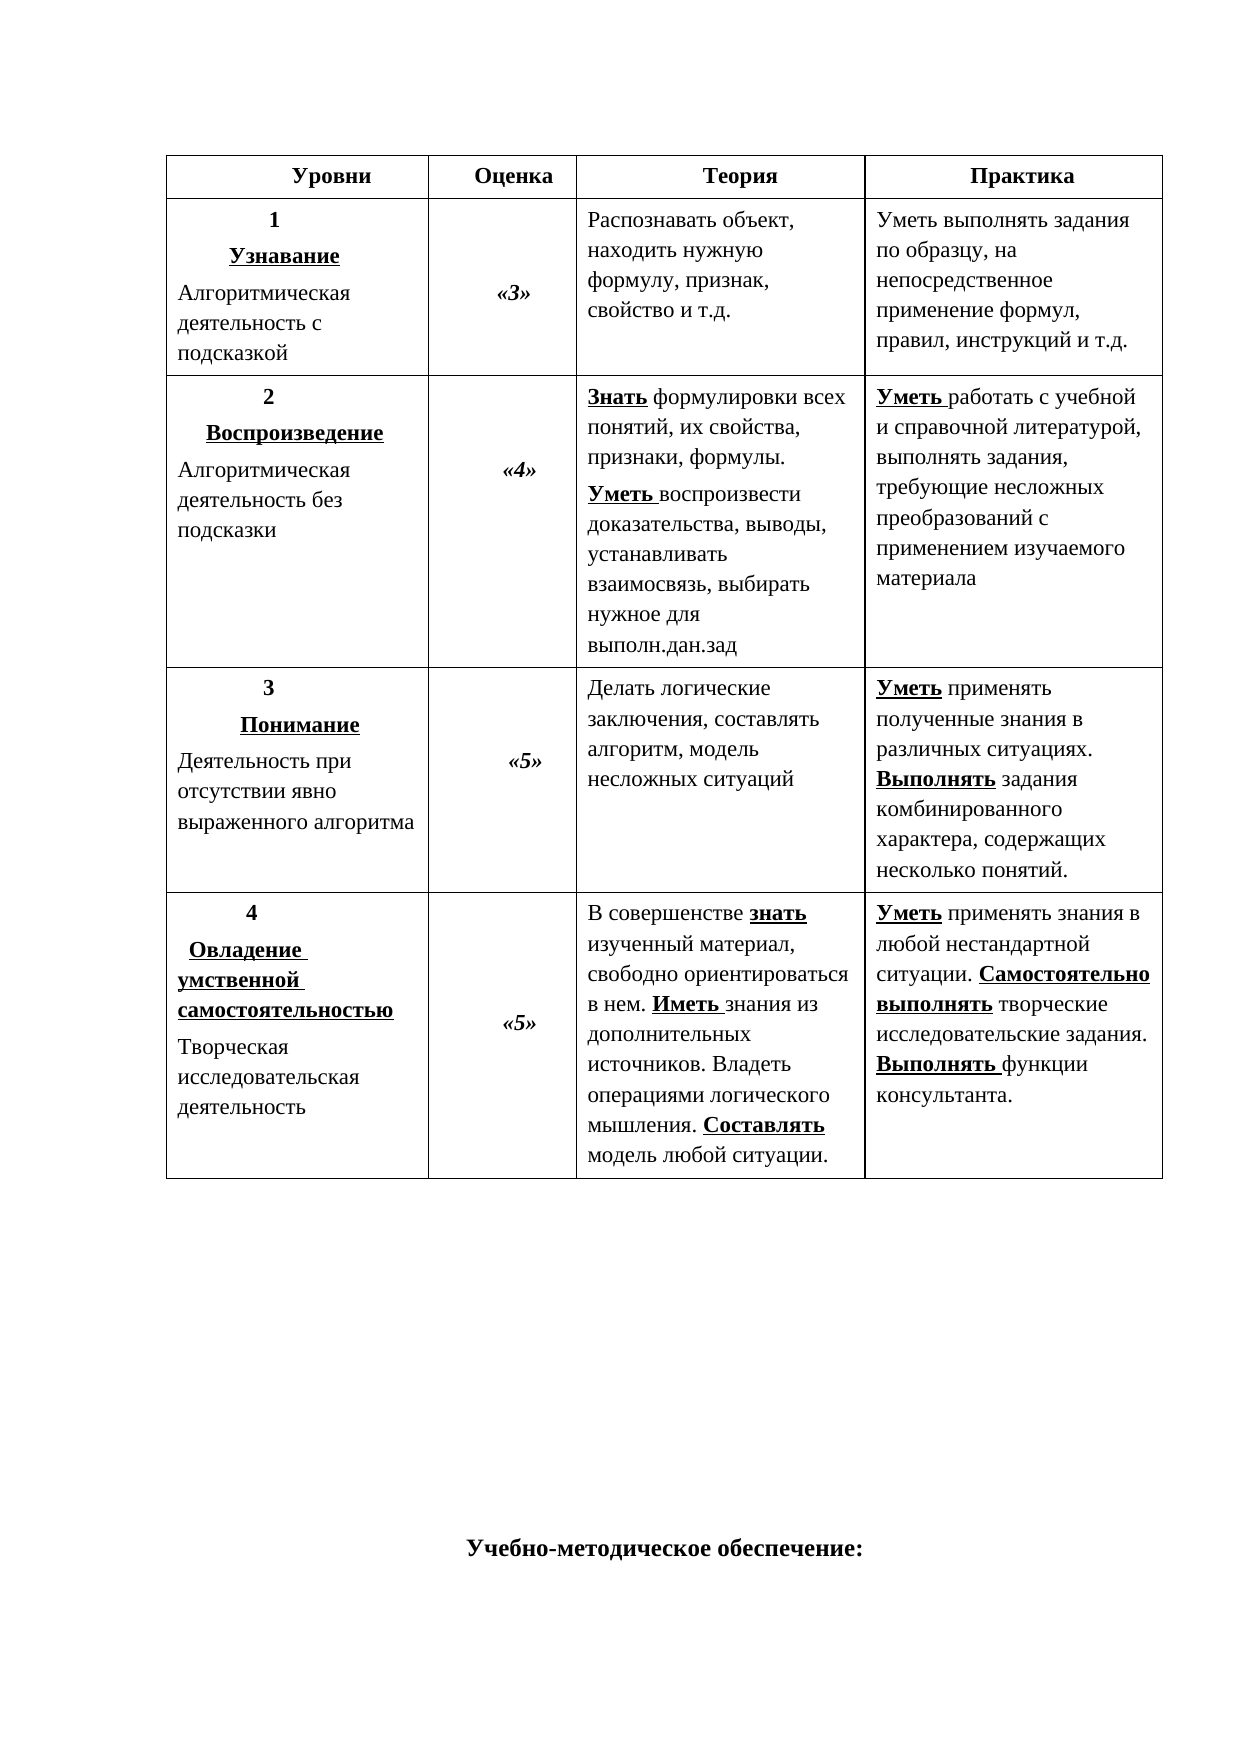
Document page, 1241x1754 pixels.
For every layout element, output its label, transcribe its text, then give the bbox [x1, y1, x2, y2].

table_header Оценка [429, 156, 576, 198]
table_cell «5» [429, 668, 576, 892]
table_cell Уметь применять знания в любой нестандартной ситуации. Самостоятельно выполнять творческие исследовательские задания. Выполнять функции консультанта. [866, 893, 1162, 1177]
table_cell 2 Воспроизведение Алгоритмическая деятельность без подсказки [167, 376, 428, 667]
table_cell Уметь работать с учебной и справочной литературой, выполнять задания, требующие несложных преобразований с применением изучаемого материала [866, 376, 1162, 667]
table_cell Распознавать объект, находить нужную формулу, признак, свойство и т.д. [577, 199, 864, 375]
table_header Практика [866, 156, 1162, 198]
table_cell «3» [429, 199, 576, 375]
table_cell 4 Овладение умственной самостоятельностью Творческая исследовательская деятельность [167, 893, 428, 1177]
table_cell Знать формулировки всех понятий, их свойства, признаки, формулы. Уметь воспроизвести доказательства, выводы, устанавливать взаимосвязь, выбирать нужное для выполн.дан.зад [577, 376, 864, 667]
text Учебно-методическое обеспечение: [177, 1533, 1152, 1562]
table_cell Уметь применять полученные знания в различных ситуациях. Выполнять задания комбинированного характера, содержащих несколько понятий. [866, 668, 1162, 892]
table_cell Уметь выполнять задания по образцу, на непосредственное применение формул, правил, инструкций и т.д. [866, 199, 1162, 375]
table_cell В совершенстве знать изученный материал, свободно ориентироваться в нем. Иметь знания из дополнительных источников. Владеть операциями логического мышления. Составлять модель любой ситуации. [577, 893, 864, 1177]
table_header Теория [577, 156, 864, 198]
table_cell «5» [429, 893, 576, 1177]
table_header Уровни [167, 156, 428, 198]
table_cell «4» [429, 376, 576, 667]
table_cell 3 Понимание Деятельность при отсутствии явно выраженного алгоритма [167, 668, 428, 892]
table_cell 1 Узнавание Алгоритмическая деятельность с подсказкой [167, 199, 428, 375]
table_cell Делать логические заключения, составлять алгоритм, модель несложных ситуаций [577, 668, 864, 892]
